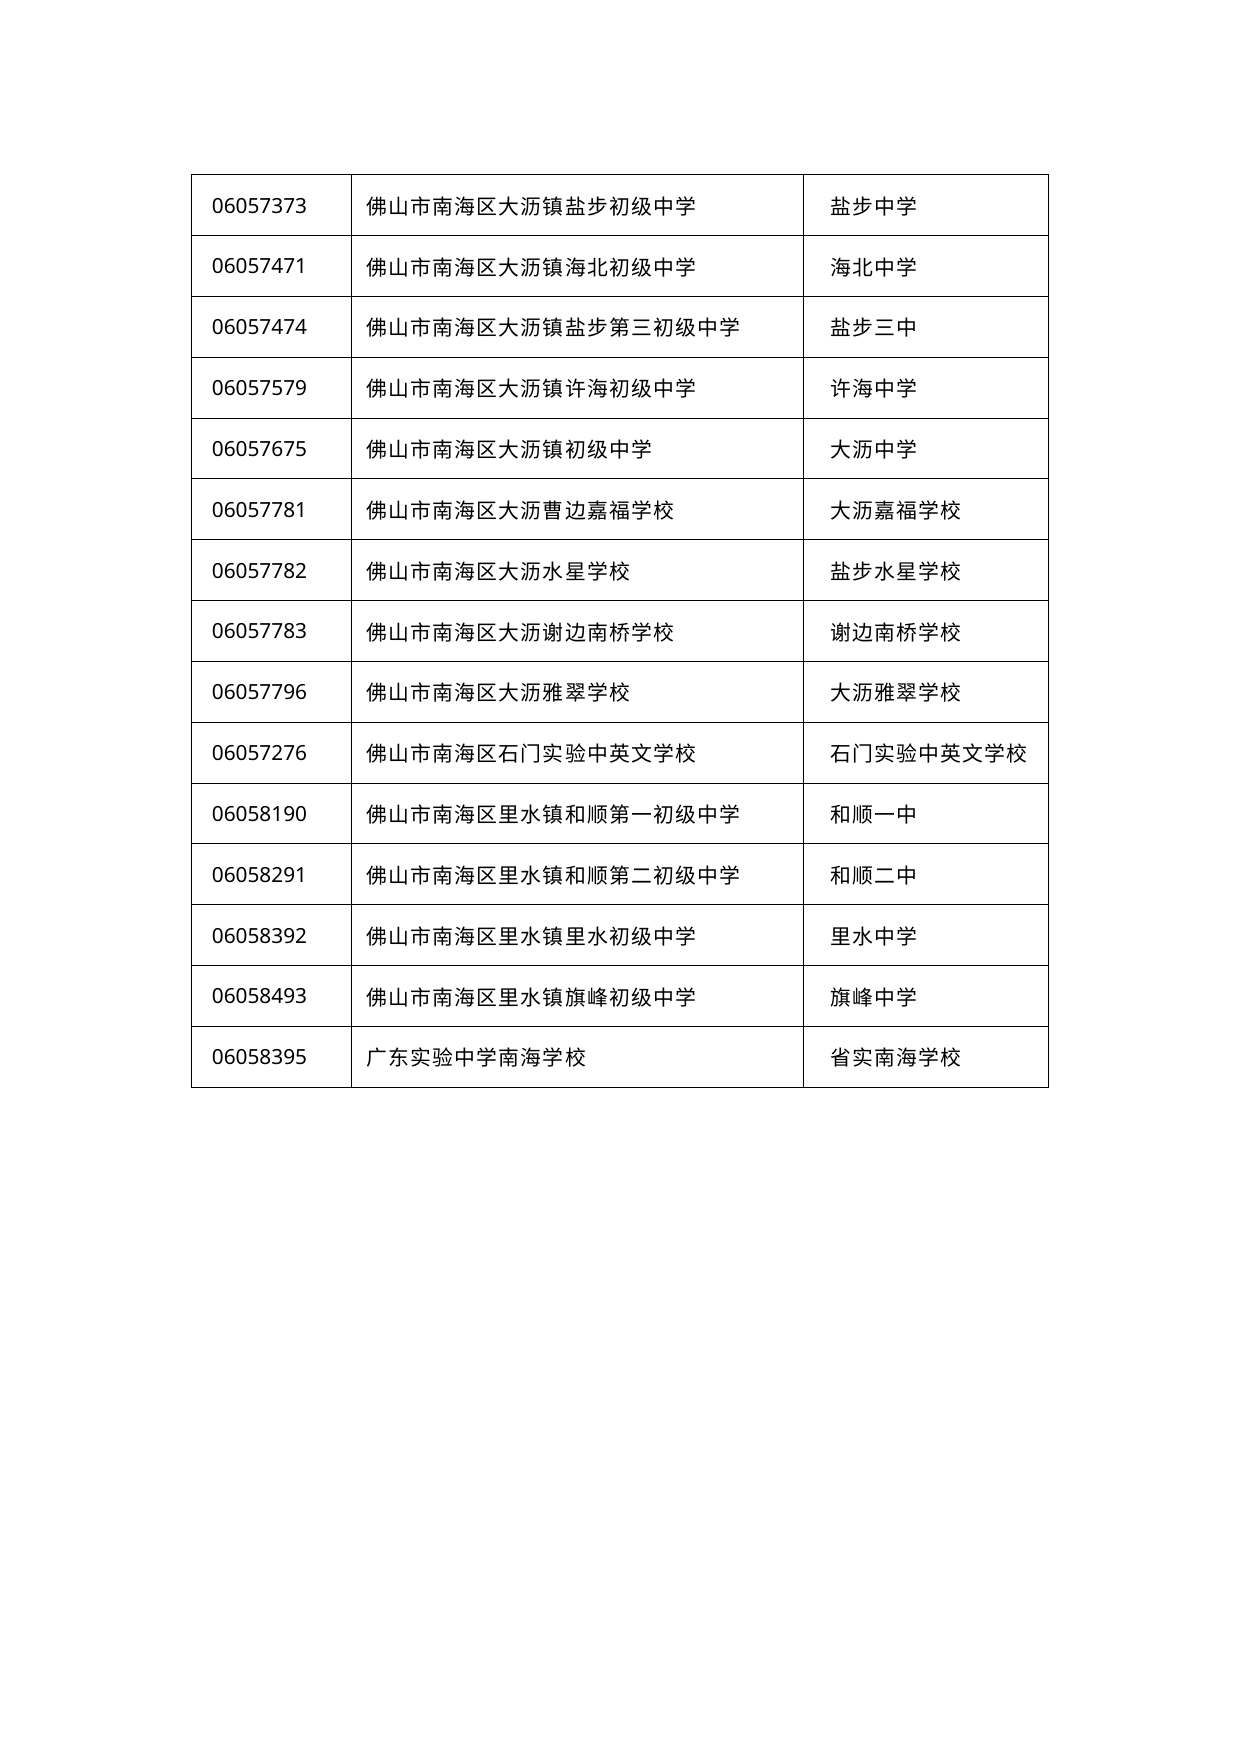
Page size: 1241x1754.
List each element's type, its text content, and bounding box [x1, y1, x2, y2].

table_cell 佛山市南海区大沥镇盐步初级中学 [352, 175, 803, 235]
table_cell 佛山市南海区大沥镇初级中学 [352, 419, 803, 478]
table_cell 06057782 [192, 540, 351, 600]
table_cell 许海中学 [804, 358, 1048, 417]
table_cell 大沥中学 [804, 419, 1048, 478]
table_cell 06057579 [192, 358, 351, 417]
table_cell 06058291 [192, 844, 351, 904]
table_cell 广东实验中学南海学校 [352, 1027, 803, 1087]
table_cell 省实南海学校 [804, 1027, 1048, 1087]
table_cell 06057781 [192, 479, 351, 539]
table_cell 06057796 [192, 662, 351, 722]
table_cell 佛山市南海区石门实验中英文学校 [352, 723, 803, 782]
table_cell 06058493 [192, 966, 351, 1026]
table_cell 海北中学 [804, 236, 1048, 296]
table_cell 06058395 [192, 1027, 351, 1087]
table_cell 旗峰中学 [804, 966, 1048, 1026]
table_cell 谢边南桥学校 [804, 601, 1048, 661]
table_cell 佛山市南海区里水镇里水初级中学 [352, 905, 803, 965]
table_cell 大沥雅翠学校 [804, 662, 1048, 722]
table_cell 佛山市南海区里水镇和顺第一初级中学 [352, 784, 803, 843]
table_cell 06057474 [192, 297, 351, 357]
table_cell 佛山市南海区大沥雅翠学校 [352, 662, 803, 722]
table_cell 盐步三中 [804, 297, 1048, 357]
table_cell 盐步水星学校 [804, 540, 1048, 600]
table_cell 佛山市南海区里水镇旗峰初级中学 [352, 966, 803, 1026]
table_cell 06057783 [192, 601, 351, 661]
table_cell 佛山市南海区大沥镇许海初级中学 [352, 358, 803, 417]
table_cell 佛山市南海区大沥水星学校 [352, 540, 803, 600]
table_cell 06057471 [192, 236, 351, 296]
table_cell 里水中学 [804, 905, 1048, 965]
table_cell 和顺二中 [804, 844, 1048, 904]
table_cell 佛山市南海区大沥镇海北初级中学 [352, 236, 803, 296]
table_cell 06058392 [192, 905, 351, 965]
table_cell 佛山市南海区大沥谢边南桥学校 [352, 601, 803, 661]
table_cell 06057373 [192, 175, 351, 235]
table_cell 06057675 [192, 419, 351, 478]
table_cell 佛山市南海区大沥曹边嘉福学校 [352, 479, 803, 539]
table_cell 06057276 [192, 723, 351, 782]
table_cell 和顺一中 [804, 784, 1048, 843]
table_cell 佛山市南海区大沥镇盐步第三初级中学 [352, 297, 803, 357]
table_cell 大沥嘉福学校 [804, 479, 1048, 539]
table_cell 石门实验中英文学校 [804, 723, 1048, 782]
table_cell 06058190 [192, 784, 351, 843]
table_cell 佛山市南海区里水镇和顺第二初级中学 [352, 844, 803, 904]
table_cell 盐步中学 [804, 175, 1048, 235]
